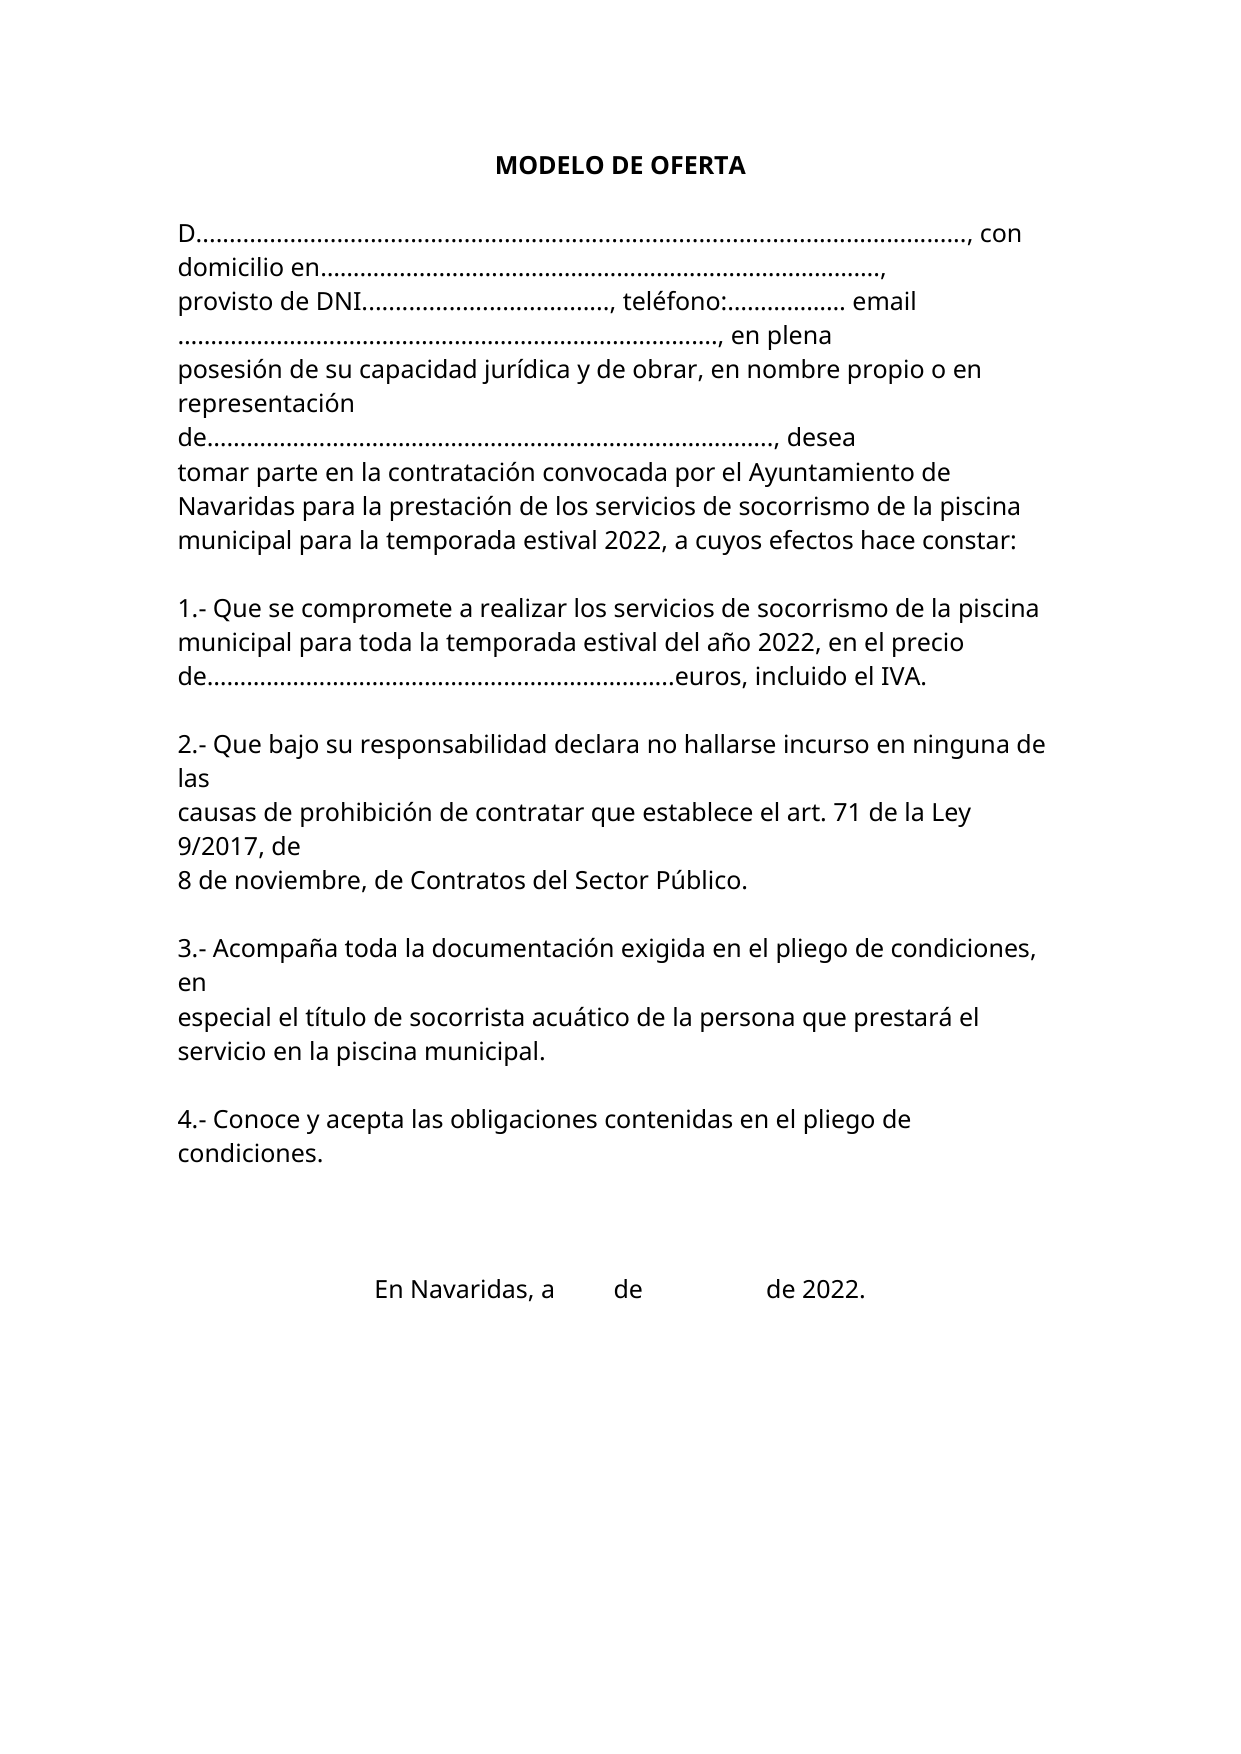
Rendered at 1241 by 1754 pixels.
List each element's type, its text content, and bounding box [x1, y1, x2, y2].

text domicilio en…………………………………………………………………………., [177, 250, 1063, 284]
text En Navaridas, a de de 2022. [177, 1272, 1063, 1306]
text ………………………………………………………………………., en plena [177, 318, 1063, 352]
text tomar parte en la contratación convocada por el Ayuntamiento de Navaridas para la prestación de los servicios de socorrismo de la piscina municipal para la temporada estival 2022, a cuyos efectos hace constar: [177, 454, 1063, 556]
text posesión de su capacidad jurídica y de obrar, en nombre propio o en [177, 352, 1063, 386]
text D..................................................................................................................., con [177, 216, 1063, 250]
text 3.- Acompaña toda la documentación exigida en el pliego de condiciones, en [177, 931, 1063, 999]
text causas de prohibición de contratar que establece el art. 71 de la Ley 9/2017, de [177, 795, 1063, 863]
text representación [177, 386, 1063, 420]
text de………………………………………………………………………….., desea [177, 420, 1063, 454]
text servicio en la piscina municipal. [177, 1033, 1063, 1067]
text 2.- Que bajo su responsabilidad declara no hallarse incurso en ninguna de las [177, 727, 1063, 795]
text 4.- Conoce y acepta las obligaciones contenidas en el pliego de condiciones. [177, 1101, 1063, 1169]
text 1.- Que se compromete a realizar los servicios de socorrismo de la piscina municipal para toda la temporada estival del año 2022, en el precio de……………………………………………………………..euros, incluido el IVA. [177, 590, 1063, 693]
text 8 de noviembre, de Contratos del Sector Público. [177, 863, 1063, 897]
text provisto de DNI....................................., teléfono:……………… email [177, 284, 1063, 318]
text especial el título de socorrista acuático de la persona que prestará el [177, 999, 1063, 1033]
text MODELO DE OFERTA [177, 148, 1063, 182]
